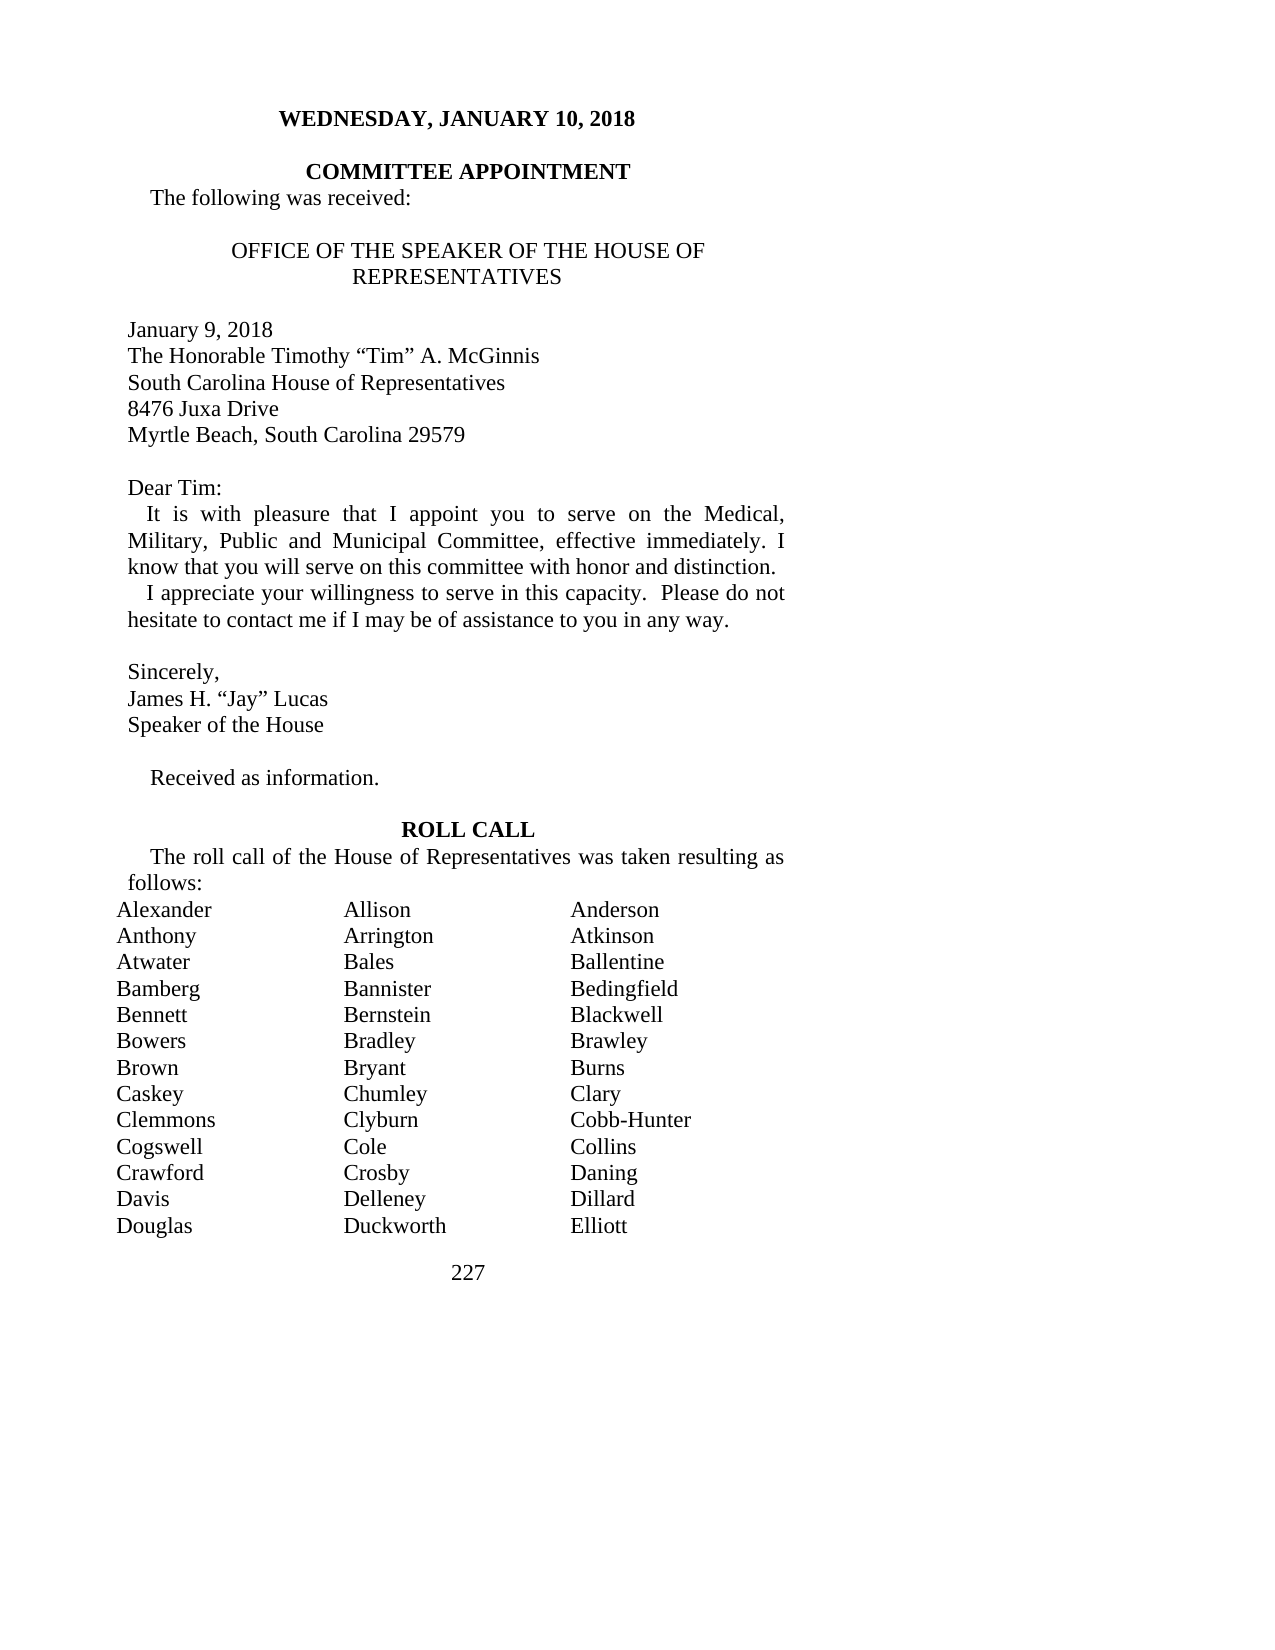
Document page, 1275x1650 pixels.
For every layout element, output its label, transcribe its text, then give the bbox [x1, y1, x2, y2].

table_cell Ballentine [559, 948, 786, 975]
text OFFICE OF THE SPEAKER OF THE HOUSE OF REPRESENTATIVES [127, 237, 786, 289]
text Dear Tim: [127, 474, 786, 500]
table_cell Cogswell [105, 1133, 332, 1159]
table_cell Bannister [332, 975, 559, 1001]
table_cell Dillard [559, 1186, 786, 1212]
table_cell Bennett [105, 1001, 332, 1027]
table_cell Brown [105, 1054, 332, 1080]
text South Carolina House of Representatives [127, 368, 786, 395]
table_cell Duckworth [332, 1212, 559, 1238]
table_cell Bryant [332, 1054, 559, 1080]
table_cell Blackwell [559, 1001, 786, 1027]
table_cell Clemmons [105, 1106, 332, 1133]
table_cell Cole [332, 1133, 559, 1159]
table_cell Davis [105, 1186, 332, 1212]
table_cell Burns [559, 1054, 786, 1080]
text I appreciate your willingness to serve in this capacity. Please do not hesitate to contact me if I may be of assistance to you in any way. [127, 579, 786, 632]
table_cell Clyburn [332, 1106, 559, 1133]
table_cell Clary [559, 1080, 786, 1106]
text Myrtle Beach, South Carolina 29579 [127, 421, 786, 448]
table_cell Anthony [105, 922, 332, 948]
table_cell Brawley [559, 1028, 786, 1054]
table_cell Bales [332, 948, 559, 975]
text COMMITTEE APPOINTMENT [127, 158, 786, 184]
table_cell Collins [559, 1133, 786, 1159]
text ROLL CALL [127, 817, 786, 843]
table_cell Bamberg [105, 975, 332, 1001]
table_cell Elliott [559, 1212, 786, 1238]
table_cell Crosby [332, 1159, 559, 1186]
text 8476 Juxa Drive [127, 395, 786, 421]
table_cell Bowers [105, 1028, 332, 1054]
table_cell Douglas [105, 1212, 332, 1238]
table_cell Bradley [332, 1028, 559, 1054]
table_cell Crawford [105, 1159, 332, 1186]
table_header Anderson [559, 896, 786, 922]
text James H. “Jay” Lucas [127, 685, 786, 711]
table_cell Daning [559, 1159, 786, 1186]
text Speaker of the House [127, 711, 786, 737]
table_cell Cobb-Hunter [559, 1106, 786, 1133]
table_header Allison [332, 896, 559, 922]
text It is with pleasure that I appoint you to serve on the Medical, Military, Public and Municipal Committee, effective immediately. I know that you will serve on this committee with honor and distinction. [127, 500, 786, 579]
table_cell Arrington [332, 922, 559, 948]
table_cell Atwater [105, 948, 332, 975]
text The Honorable Timothy “Tim” A. McGinnis [127, 342, 786, 368]
table_header Alexander [105, 896, 332, 922]
table_cell Bedingfield [559, 975, 786, 1001]
table_cell Bernstein [332, 1001, 559, 1027]
table_cell Caskey [105, 1080, 332, 1106]
text Sincerely, [127, 658, 786, 685]
table_cell Delleney [332, 1186, 559, 1212]
table_cell Atkinson [559, 922, 786, 948]
text The roll call of the House of Representatives was taken resulting as follows: [127, 843, 786, 896]
text Received as information. [127, 764, 786, 790]
table_cell Chumley [332, 1080, 559, 1106]
text The following was received: [127, 184, 786, 210]
text January 9, 2018 [127, 316, 786, 342]
